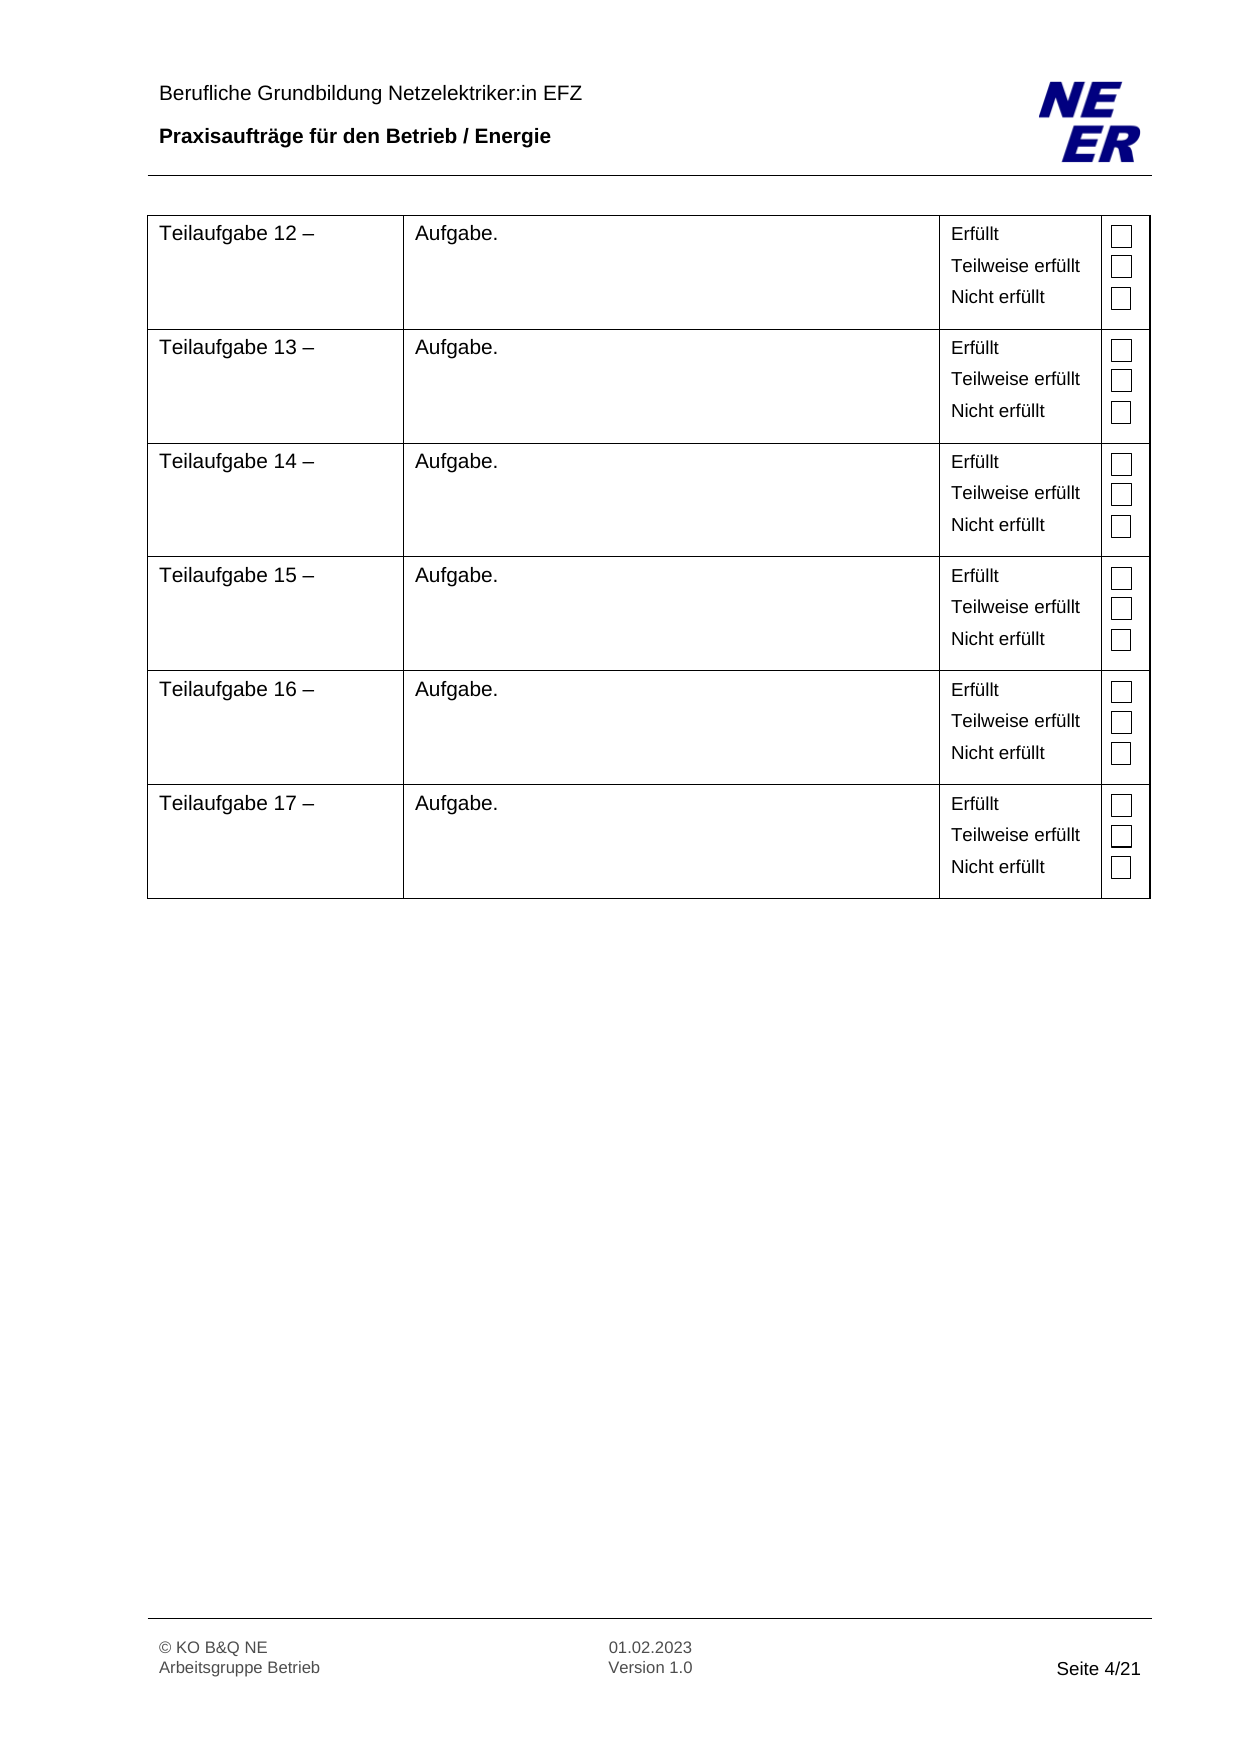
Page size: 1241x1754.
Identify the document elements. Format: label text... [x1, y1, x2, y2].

table_cell [1102, 330, 1149, 442]
table_cell [1102, 444, 1149, 556]
table_cell Aufgabe. [404, 330, 939, 442]
table_cell [1102, 557, 1149, 670]
table_cell [1102, 671, 1149, 784]
table_cell Teilaufgabe 13 – [148, 330, 403, 442]
table_cell Aufgabe. [404, 671, 939, 784]
table_cell Erfüllt Teilweise erfüllt Nicht erfüllt [940, 671, 1101, 784]
picture [1038, 81, 1141, 163]
table_cell Erfüllt Teilweise erfüllt Nicht erfüllt [940, 330, 1101, 442]
table_cell Teilaufgabe 14 – [148, 444, 403, 556]
table_cell Teilaufgabe 12 – [148, 216, 403, 328]
table_cell Aufgabe. [404, 557, 939, 670]
table_cell Teilaufgabe 16 – [148, 671, 403, 784]
table_cell Teilaufgabe 15 – [148, 557, 403, 670]
table_cell Teilaufgabe 17 – [148, 785, 403, 898]
table_cell Aufgabe. [404, 785, 939, 898]
table_cell [1102, 785, 1149, 898]
table_cell Aufgabe. [404, 444, 939, 556]
table_cell Erfüllt Teilweise erfüllt Nicht erfüllt [940, 557, 1101, 670]
table_cell Aufgabe. [404, 216, 939, 328]
table_cell Erfüllt Teilweise erfüllt Nicht erfüllt [940, 444, 1101, 556]
table_cell Erfüllt Teilweise erfüllt Nicht erfüllt [940, 216, 1101, 328]
table_cell [1102, 216, 1149, 328]
table_cell Erfüllt Teilweise erfüllt Nicht erfüllt [940, 785, 1101, 898]
